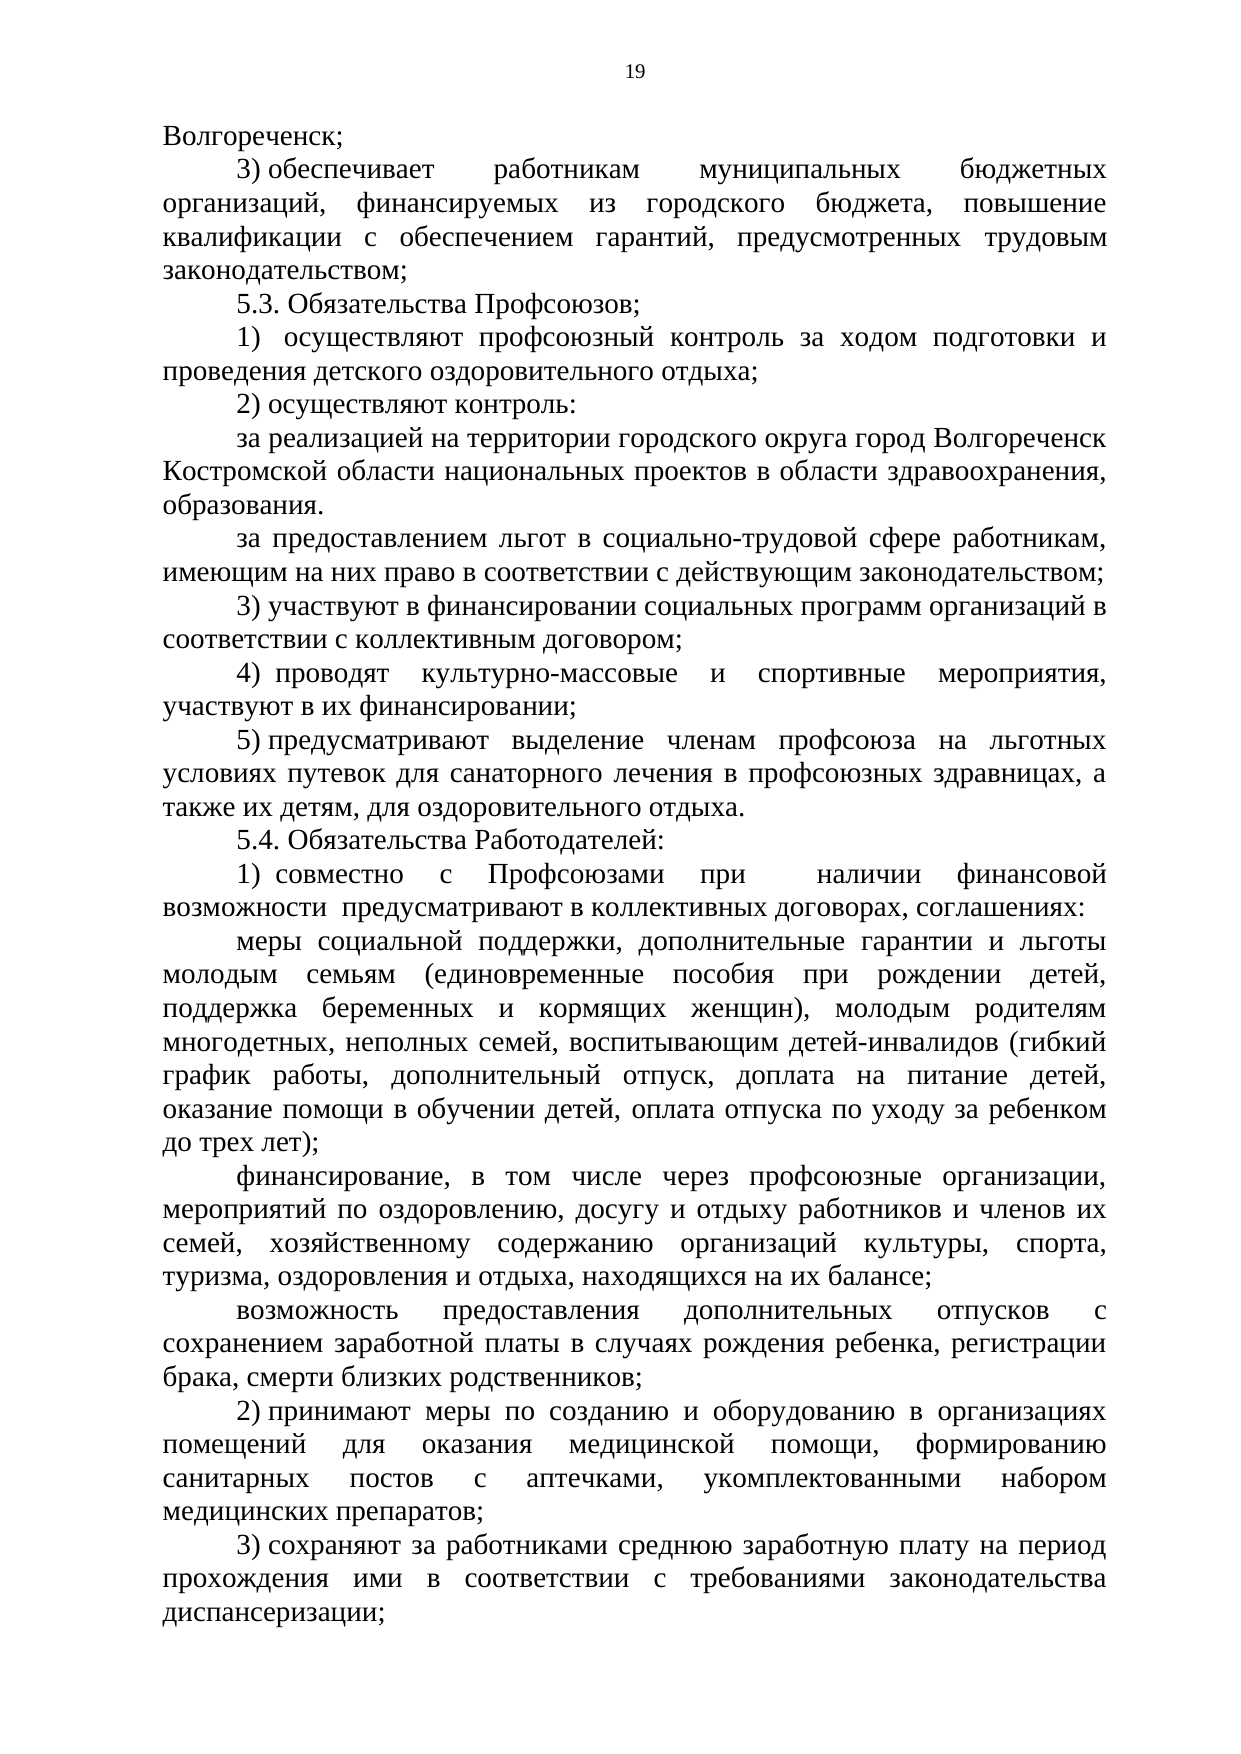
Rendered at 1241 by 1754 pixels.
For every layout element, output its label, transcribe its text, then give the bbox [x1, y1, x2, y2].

text 3) участвуют в финансировании социальных программ организаций в соответствии с коллективным договором; [162, 588, 1107, 655]
text за предоставлением льгот в социально-трудовой сфере работникам, имеющим на них право в соответствии с действующим законодательством; [162, 521, 1107, 588]
text 5.4. Обязательства Работодателей: [162, 822, 1107, 856]
text 1) совместно с Профсоюзами при наличии финансовой возможности предусматривают в коллективных договорах, соглашениях: [162, 856, 1107, 923]
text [162, 118, 1107, 152]
text 1) осуществляют профсоюзный контроль за ходом подготовки и проведения детского оздоровительного отдыха; [162, 319, 1107, 386]
text 3) сохраняют за работниками среднюю заработную плату на период прохождения ими в соответствии с требованиями законодательства диспансеризации; [162, 1527, 1107, 1627]
text финансирование, в том числе через профсоюзные организации, мероприятий по оздоровлению, досугу и отдыху работников и членов их семей, хозяйственному содержанию организаций культуры, спорта, туризма, оздоровления и отдыха, находящихся на их балансе; [162, 1158, 1107, 1292]
text за реализацией на территории городского округа город Волгореченск Костромской области национальных проектов в области здравоохранения, образования. [162, 420, 1107, 521]
text 5.3. Обязательства Профсоюзов; [162, 286, 1107, 319]
text 2) принимают меры по созданию и оборудованию в организациях помещений для оказания медицинской помощи, формированию санитарных постов с аптечками, укомплектованными набором медицинских препаратов; [162, 1393, 1107, 1527]
text 5) предусматривают выделение членам профсоюза на льготных условиях путевок для санаторного лечения в профсоюзных здравницах, а также их детям, для оздоровительного отдыха. [162, 722, 1107, 822]
text меры социальной поддержки, дополнительные гарантии и льготы молодым семьям (единовременные пособия при рождении детей, поддержка беременных и кормящих женщин), молодым родителям многодетных, неполных семей, воспитывающим детей-инвалидов (гибкий график работы, дополнительный отпуск, доплата на питание детей, оказание помощи в обучении детей, оплата отпуска по уходу за ребенком до трех лет); [162, 923, 1107, 1158]
text возможность предоставления дополнительных отпусков с сохранением заработной платы в случаях рождения ребенка, регистрации брака, смерти близких родственников; [162, 1292, 1107, 1393]
text 3) обеспечивает работникам муниципальных бюджетных организаций, финансируемых из городского бюджета, повышение квалификации с обеспечением гарантий, предусмотренных трудовым законодательством; [162, 152, 1107, 286]
text 4) проводят культурно-массовые и спортивные мероприятия, участвуют в их финансировании; [162, 655, 1107, 722]
text 2) осуществляют контроль: [162, 386, 1107, 420]
